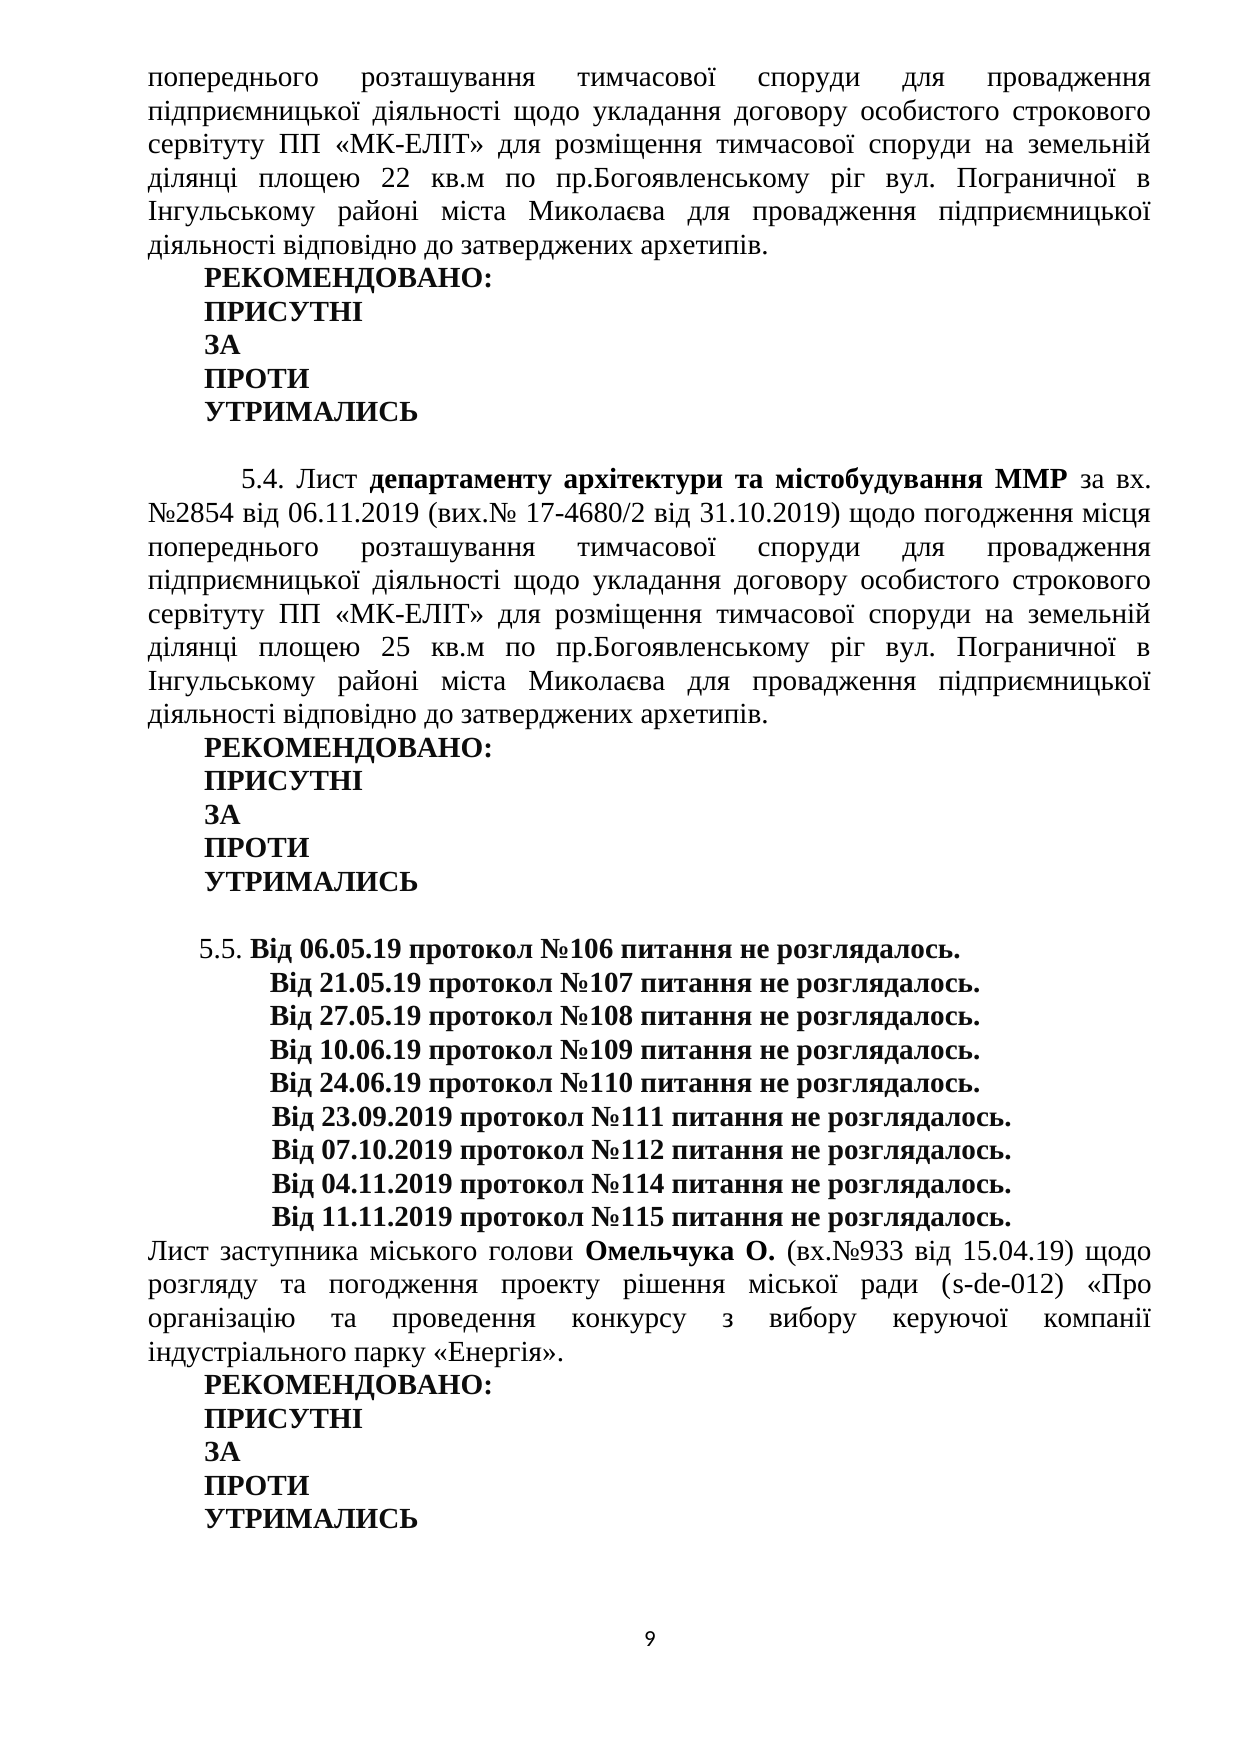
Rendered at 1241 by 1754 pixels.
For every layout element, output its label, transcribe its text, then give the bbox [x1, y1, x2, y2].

text ПРОТИ [148, 831, 1152, 864]
text ПРИСУТНІ [148, 294, 1152, 327]
text ЗА [148, 797, 1152, 831]
text ПРИСУТНІ [148, 763, 1152, 797]
text Від 04.11.2019 протокол №114 питання не розглядалось. [148, 1166, 1152, 1199]
text Лист заступника міського голови Омельчука О. (вх.№933 від 15.04.19) щодо розгляду та погодження проекту рішення міської ради (s-de-012) «Про організацію та проведення конкурсу з вибору керуючої компанії індустріального парку «Енергія». [148, 1233, 1152, 1367]
text РЕКОМЕНДОВАНО: [148, 260, 1152, 294]
text ПРОТИ [148, 361, 1152, 394]
text УТРИМАЛИСЬ [148, 1501, 1152, 1535]
text Від 11.11.2019 протокол №115 питання не розглядалось. [148, 1199, 1152, 1233]
text Від 23.09.2019 протокол №111 питання не розглядалось. [148, 1099, 1152, 1132]
text УТРИМАЛИСЬ [148, 864, 1152, 898]
text УТРИМАЛИСЬ [148, 394, 1152, 428]
text ПРИСУТНІ [148, 1401, 1152, 1434]
text 5.4. Лист департаменту архітектури та містобудування ММР за вх.№2854 від 06.11.2019 (вих.№ 17-4680/2 від 31.10.2019) щодо погодження місця попереднього розташування тимчасової споруди для провадження підприємницької діяльності щодо укладання договору особистого строкового сервітуту ПП «МК-ЕЛІТ» для розміщення тимчасової споруди на земельній ділянці площею 25 кв.м по пр.Богоявленському ріг вул. Пограничної в Інгульському районі міста Миколаєва для провадження підприємницької діяльності відповідно до затверджених архетипів. [148, 462, 1152, 730]
text Від 24.06.19 протокол №110 питання не розглядалось. [148, 1065, 1152, 1099]
text ЗА [148, 1434, 1152, 1468]
text ЗА [148, 327, 1152, 361]
text РЕКОМЕНДОВАНО: [148, 1367, 1152, 1401]
text РЕКОМЕНДОВАНО: [148, 730, 1152, 763]
text Від 07.10.2019 протокол №112 питання не розглядалось. [148, 1132, 1152, 1166]
text Від 27.05.19 протокол №108 питання не розглядалось. [148, 998, 1152, 1032]
text Від 10.06.19 протокол №109 питання не розглядалось. [148, 1032, 1152, 1065]
text ПРОТИ [148, 1468, 1152, 1501]
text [148, 59, 1152, 260]
text 5.5. Від 06.05.19 протокол №106 питання не розглядалось. [148, 931, 1152, 965]
text Від 21.05.19 протокол №107 питання не розглядалось. [148, 965, 1152, 998]
